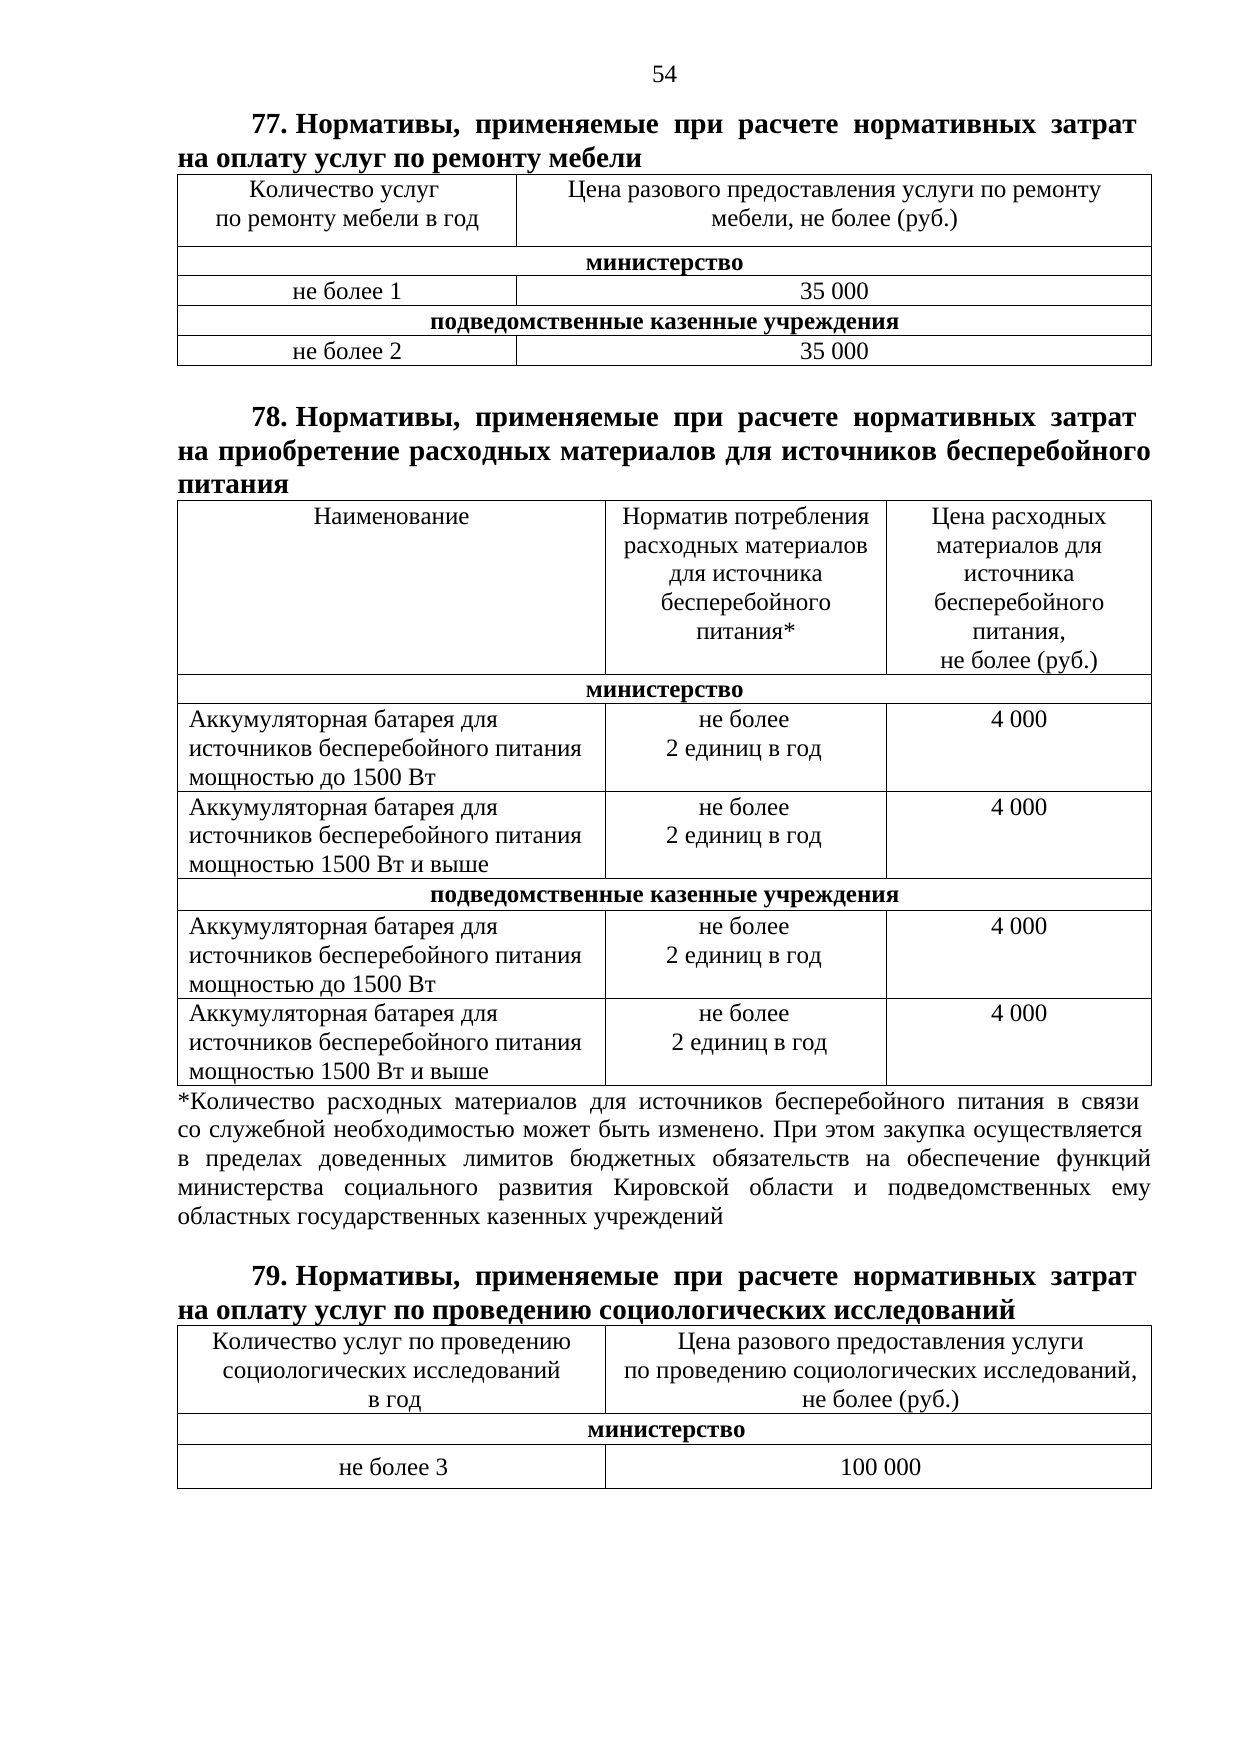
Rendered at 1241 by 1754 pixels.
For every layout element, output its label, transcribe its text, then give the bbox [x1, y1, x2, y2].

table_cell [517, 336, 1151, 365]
list Нормативы, применяемые при расчете нормативных затрат на оплату услуг по ремонту мебели [177, 106, 1152, 173]
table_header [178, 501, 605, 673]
list Нормативы, применяемые при расчете нормативных затрат на приобретение расходных материалов для источников бесперебойного питания [177, 399, 1152, 500]
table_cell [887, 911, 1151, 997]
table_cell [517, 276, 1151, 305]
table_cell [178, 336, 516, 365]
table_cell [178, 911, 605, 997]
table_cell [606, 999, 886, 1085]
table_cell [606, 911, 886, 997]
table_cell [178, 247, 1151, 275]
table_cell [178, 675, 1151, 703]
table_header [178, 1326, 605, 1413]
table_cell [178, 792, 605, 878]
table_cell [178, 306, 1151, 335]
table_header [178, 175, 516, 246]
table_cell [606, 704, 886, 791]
list Нормативы, применяемые при расчете нормативных затрат на оплату услуг по проведению социологических исследований [177, 1258, 1152, 1325]
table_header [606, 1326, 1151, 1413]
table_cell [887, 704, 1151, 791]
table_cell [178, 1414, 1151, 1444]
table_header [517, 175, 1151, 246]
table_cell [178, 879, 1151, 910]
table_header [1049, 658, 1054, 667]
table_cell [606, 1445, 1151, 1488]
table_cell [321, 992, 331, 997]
text *Количество расходных материалов для источников бесперебойного питания в связи со служебной необходимостью может быть изменено. При этом закупка осуществляется в пределах доведенных лимитов бюджетных обязательств на обеспечение функций министерства социального развития Кировской области и подведомственных ему областных государственных казенных учреждений [177, 1086, 1152, 1229]
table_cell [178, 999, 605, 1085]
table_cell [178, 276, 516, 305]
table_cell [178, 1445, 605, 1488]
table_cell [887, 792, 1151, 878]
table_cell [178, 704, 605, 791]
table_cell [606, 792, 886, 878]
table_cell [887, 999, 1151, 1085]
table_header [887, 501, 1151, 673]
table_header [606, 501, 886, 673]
